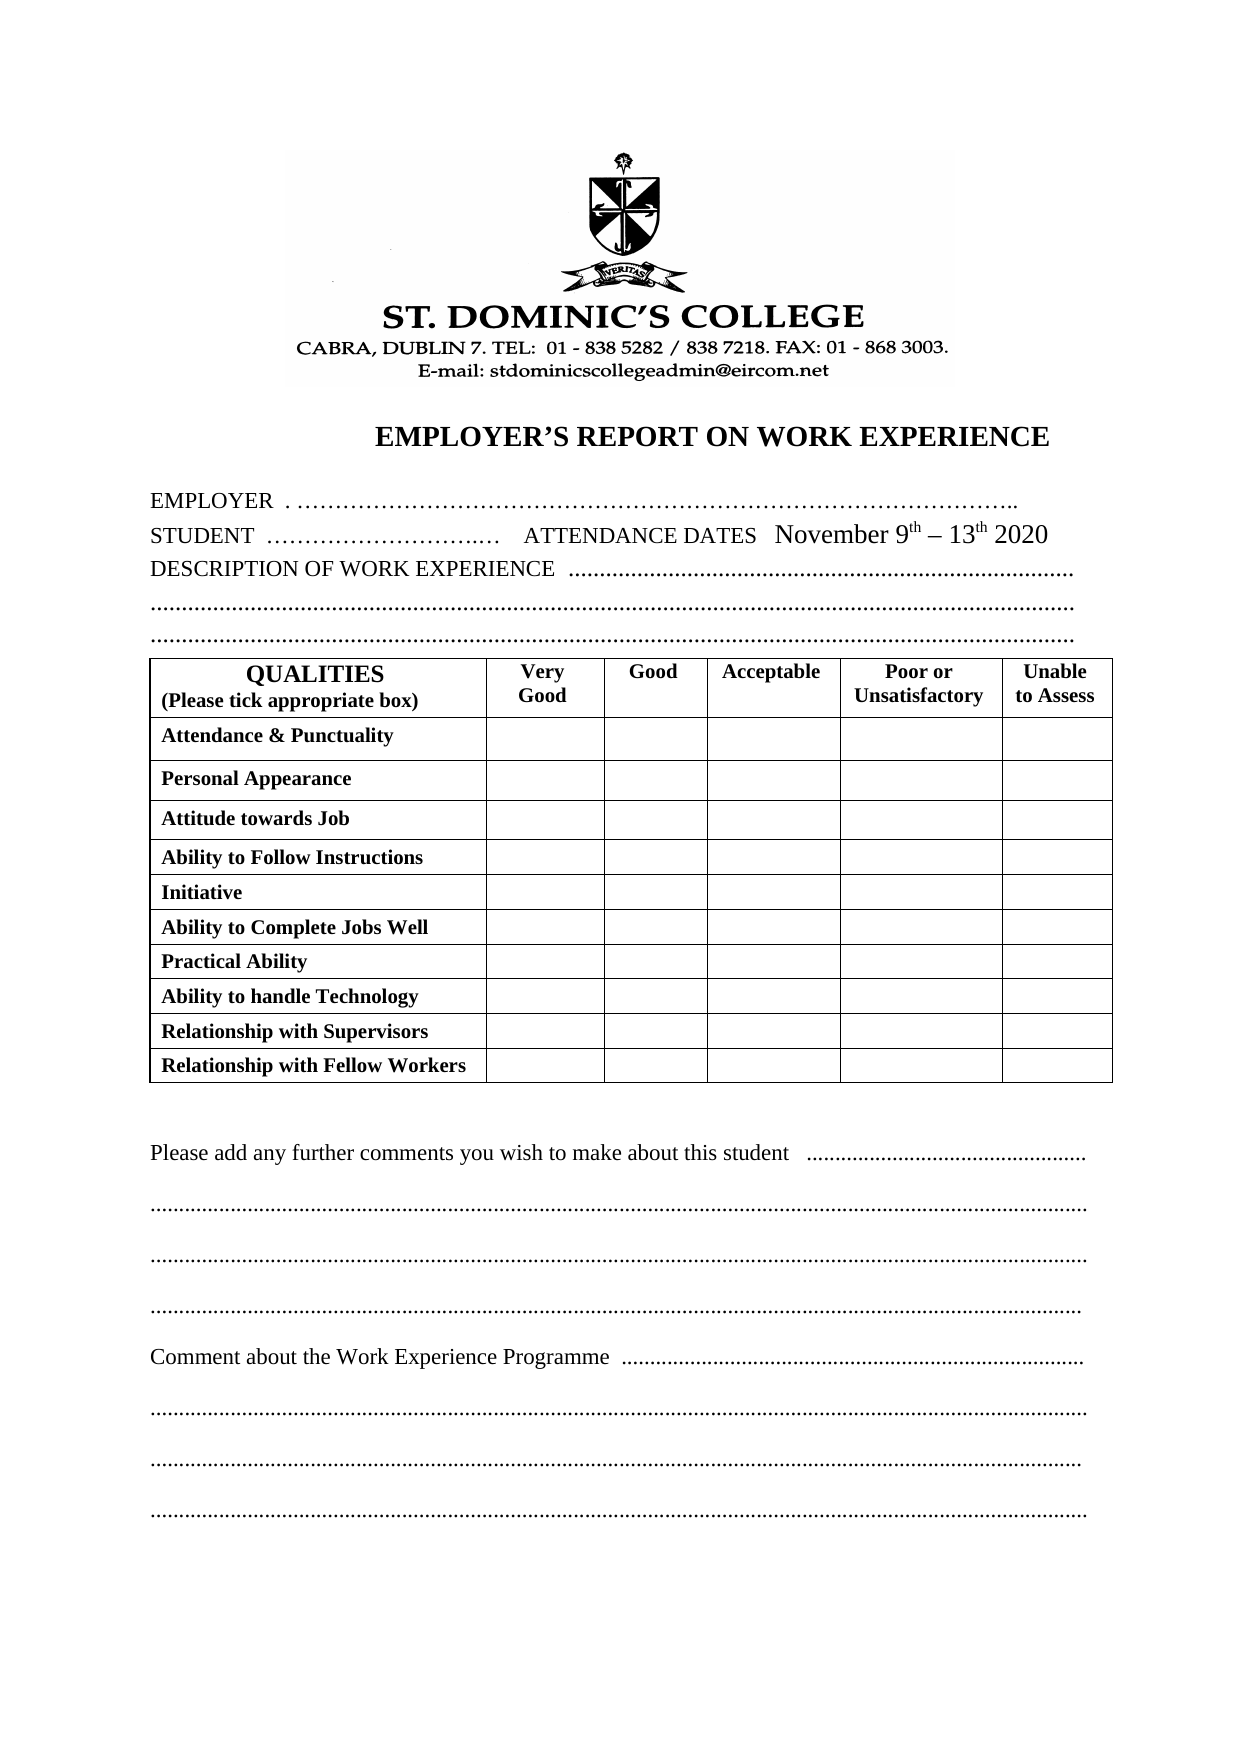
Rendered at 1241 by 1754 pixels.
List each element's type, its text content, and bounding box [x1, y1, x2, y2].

table_cell [605, 979, 707, 1013]
table_cell [605, 945, 707, 978]
text EMPLOYER’S REPORT ON WORK EXPERIENCE [150, 419, 1084, 453]
table_cell Practical Ability [151, 945, 486, 978]
text Please add any further comments you wish to make about this student ................................................. [150, 1139, 1090, 1165]
table_cell [708, 910, 840, 943]
table_cell Ability to Follow Instructions [151, 840, 486, 874]
text .................................................................................................................................................... [150, 587, 1084, 615]
table_cell [1003, 718, 1112, 760]
table_header Good [605, 659, 707, 717]
picture [285, 150, 956, 387]
table_cell [708, 761, 840, 800]
table_cell Relationship with Supervisors [151, 1014, 486, 1047]
text ................................................................................................................................................................... [150, 1445, 1090, 1472]
table_cell [1003, 910, 1112, 943]
table_cell [841, 840, 1002, 874]
table_cell [841, 761, 1002, 800]
table_cell [708, 1014, 840, 1047]
table_cell [487, 840, 604, 874]
table_cell [487, 979, 604, 1013]
table_cell [487, 875, 604, 909]
table_cell [487, 910, 604, 943]
text .................................................................................................................................................................... [150, 1190, 1090, 1216]
text DESCRIPTION OF WORK EXPERIENCE ................................................................................. [150, 553, 1084, 582]
table_cell [1003, 945, 1112, 978]
table_cell [605, 910, 707, 943]
table_cell [841, 718, 1002, 760]
table_cell [841, 1049, 1002, 1082]
table_cell [1003, 840, 1112, 874]
table_cell [605, 718, 707, 760]
table_cell Relationship with Fellow Workers [151, 1049, 486, 1082]
table_cell [487, 1014, 604, 1047]
table_header Very Good [487, 659, 604, 717]
table_cell [605, 875, 707, 909]
table_cell [708, 718, 840, 760]
text .................................................................................................................................................................... [150, 1241, 1090, 1267]
table_cell [605, 801, 707, 839]
table_cell [708, 979, 840, 1013]
table_cell [605, 761, 707, 800]
table_cell [708, 840, 840, 874]
table_header Acceptable [708, 659, 840, 717]
table_cell [708, 1049, 840, 1082]
table_cell [487, 945, 604, 978]
table_cell [487, 1049, 604, 1082]
text EMPLOYER . ………………………………………………………………………………….. [150, 488, 1084, 514]
table_cell Ability to Complete Jobs Well [151, 910, 486, 943]
table_cell [1003, 1014, 1112, 1047]
text Comment about the Work Experience Programme ................................................................................. [150, 1343, 1090, 1369]
table_cell Personal Appearance [151, 761, 486, 800]
table_header Poor or Unsatisfactory [841, 659, 1002, 717]
table_cell [841, 801, 1002, 839]
table_cell [487, 718, 604, 760]
table_cell [1003, 979, 1112, 1013]
table_cell Ability to handle Technology [151, 979, 486, 1013]
table_cell [708, 801, 840, 839]
table_cell [841, 945, 1002, 978]
text .................................................................................................................................................................... [150, 1394, 1090, 1421]
table_cell [841, 875, 1002, 909]
table_cell [1003, 875, 1112, 909]
text ................................................................................................................................................................... [150, 1292, 1090, 1318]
table_cell [1003, 761, 1112, 800]
table_cell [708, 875, 840, 909]
table_cell [1003, 1049, 1112, 1082]
table_cell [487, 761, 604, 800]
text .................................................................................................................................................................... [150, 1496, 1090, 1523]
table_cell Attitude towards Job [151, 801, 486, 839]
table_cell [841, 1014, 1002, 1047]
table_cell [841, 910, 1002, 943]
text STUDENT ……………………….… ATTENDANCE DATES November 9th – 13th 2020 [150, 518, 1084, 549]
table_cell [487, 801, 604, 839]
table_cell Initiative [151, 875, 486, 909]
table_header Unable to Assess [1003, 659, 1112, 717]
table_cell [708, 945, 840, 978]
table_cell [1003, 801, 1112, 839]
table_cell [605, 840, 707, 874]
table_cell [605, 1014, 707, 1047]
table_cell [841, 979, 1002, 1013]
table_header QUALITIES (Please tick appropriate box) [151, 659, 486, 717]
table_cell Attendance & Punctuality [151, 718, 486, 760]
text .................................................................................................................................................... [150, 619, 1084, 648]
table_cell [605, 1049, 707, 1082]
